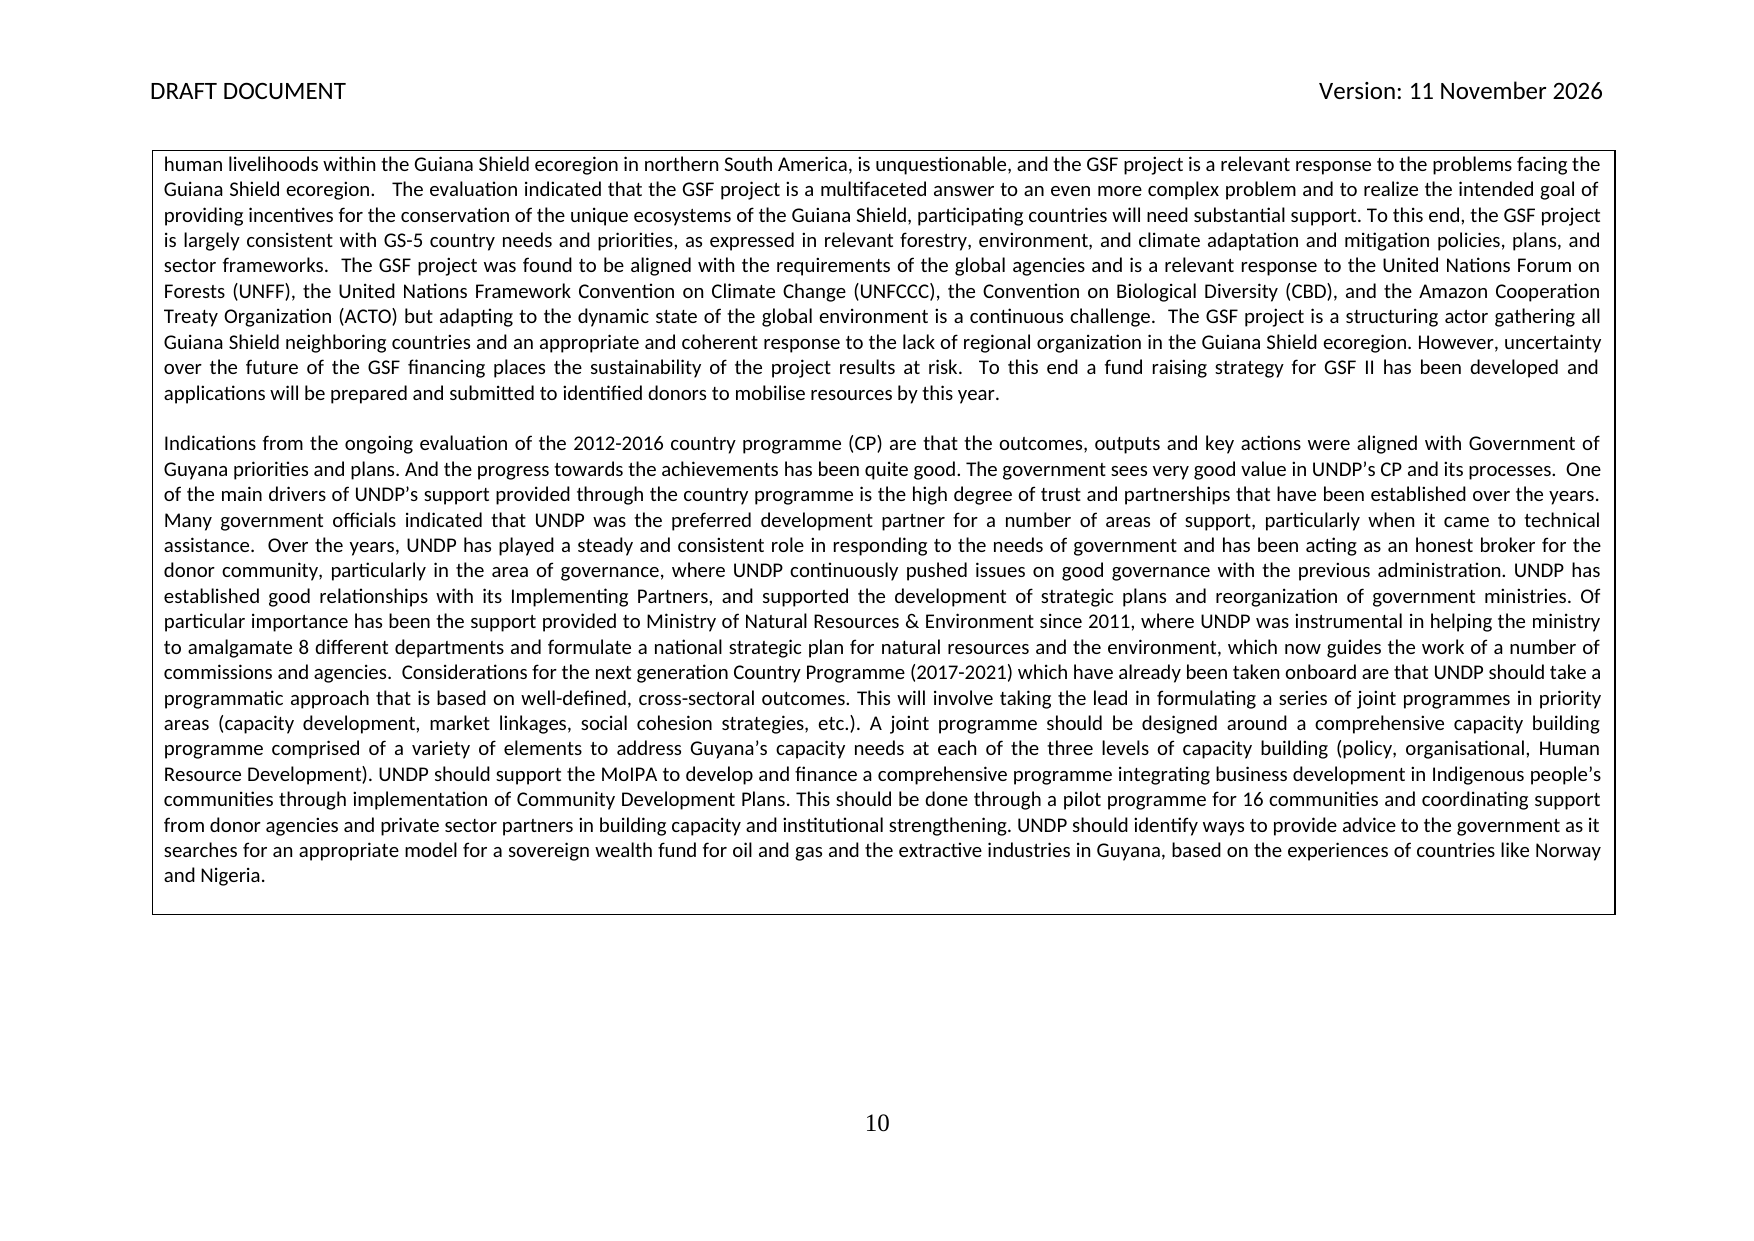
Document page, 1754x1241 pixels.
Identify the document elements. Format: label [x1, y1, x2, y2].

table_header [153, 151, 1614, 913]
